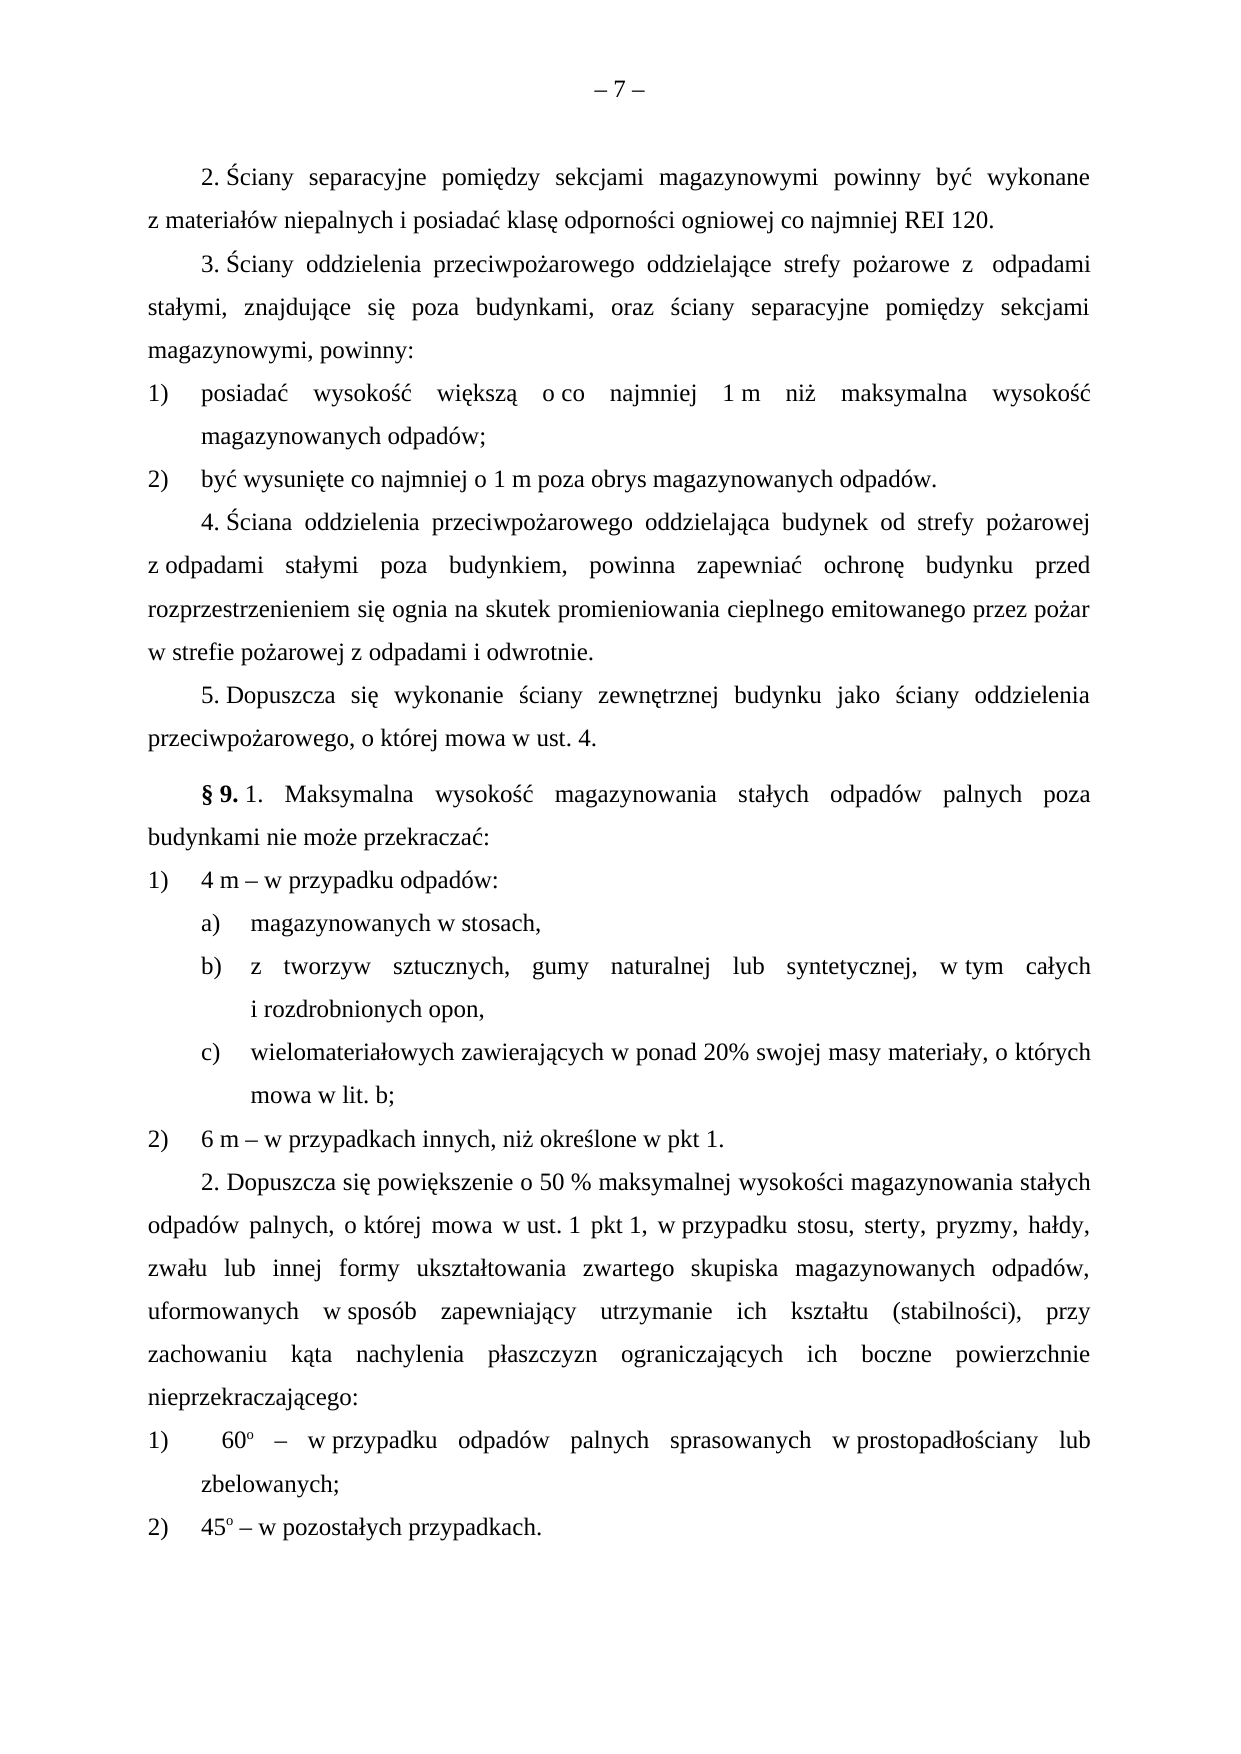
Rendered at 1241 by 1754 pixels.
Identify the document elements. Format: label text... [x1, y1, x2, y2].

text § 9. 1. Maksymalna wysokość magazynowania stałych odpadów palnych poza budynkami nie może przekraczać: [148, 779, 1091, 851]
text 2) 45o – w pozostałych przypadkach. [148, 1512, 1091, 1541]
text 1) posiadać wysokość większą o co najmniej 1 m niż maksymalna wysokość magazynowanych odpadów; [148, 378, 1091, 450]
text 2. Ściany separacyjne pomiędzy sekcjami magazynowymi powinny być wykonane z materiałów niepalnych i posiadać klasę odporności ogniowej co najmniej REI 120. [148, 162, 1091, 234]
text 1) 4 m – w przypadku odpadów: [148, 865, 1091, 894]
text 1) 60o – w przypadku odpadów palnych sprasowanych w prostopadłościany lub zbelowanych; [148, 1426, 1091, 1497]
text 2. Dopuszcza się powiększenie o 50 % maksymalnej wysokości magazynowania stałych odpadów palnych, o której mowa w ust. 1 pkt 1, w przypadku stosu, sterty, pryzmy, hałdy, zwału lub innej formy ukształtowania zwartego skupiska magazynowanych odpadów, uformowanych w sposób zapewniający utrzymanie ich kształtu (stabilności), przy zachowaniu kąta nachylenia płaszczyzn ograniczających ich boczne powierzchnie nieprzekraczającego: [148, 1167, 1091, 1411]
text 2) być wysunięte co najmniej o 1 m poza obrys magazynowanych odpadów. [148, 464, 1091, 493]
text c) wielomateriałowych zawierających w ponad 20% swojej masy materiały, o których mowa w lit. b; [201, 1037, 1091, 1109]
text a) magazynowanych w stosach, [201, 908, 1091, 937]
text 3. Ściany oddzielenia przeciwpożarowego oddzielające strefy pożarowe z odpadami stałymi, znajdujące się poza budynkami, oraz ściany separacyjne pomiędzy sekcjami magazynowymi, powinny: [148, 249, 1091, 364]
text 4. Ściana oddzielenia przeciwpożarowego oddzielająca budynek od strefy pożarowej z odpadami stałymi poza budynkiem, powinna zapewniać ochronę budynku przed rozprzestrzenieniem się ognia na skutek promieniowania cieplnego emitowanego przez pożar w strefie pożarowej z odpadami i odwrotnie. [148, 507, 1091, 666]
text b) z tworzyw sztucznych, gumy naturalnej lub syntetycznej, w tym całych i rozdrobnionych opon, [201, 951, 1091, 1023]
text 5. Dopuszcza się wykonanie ściany zewnętrznej budynku jako ściany oddzielenia przeciwpożarowego, o której mowa w ust. 4. [148, 680, 1091, 752]
text 2) 6 m – w przypadkach innych, niż określone w pkt 1. [148, 1124, 1091, 1152]
